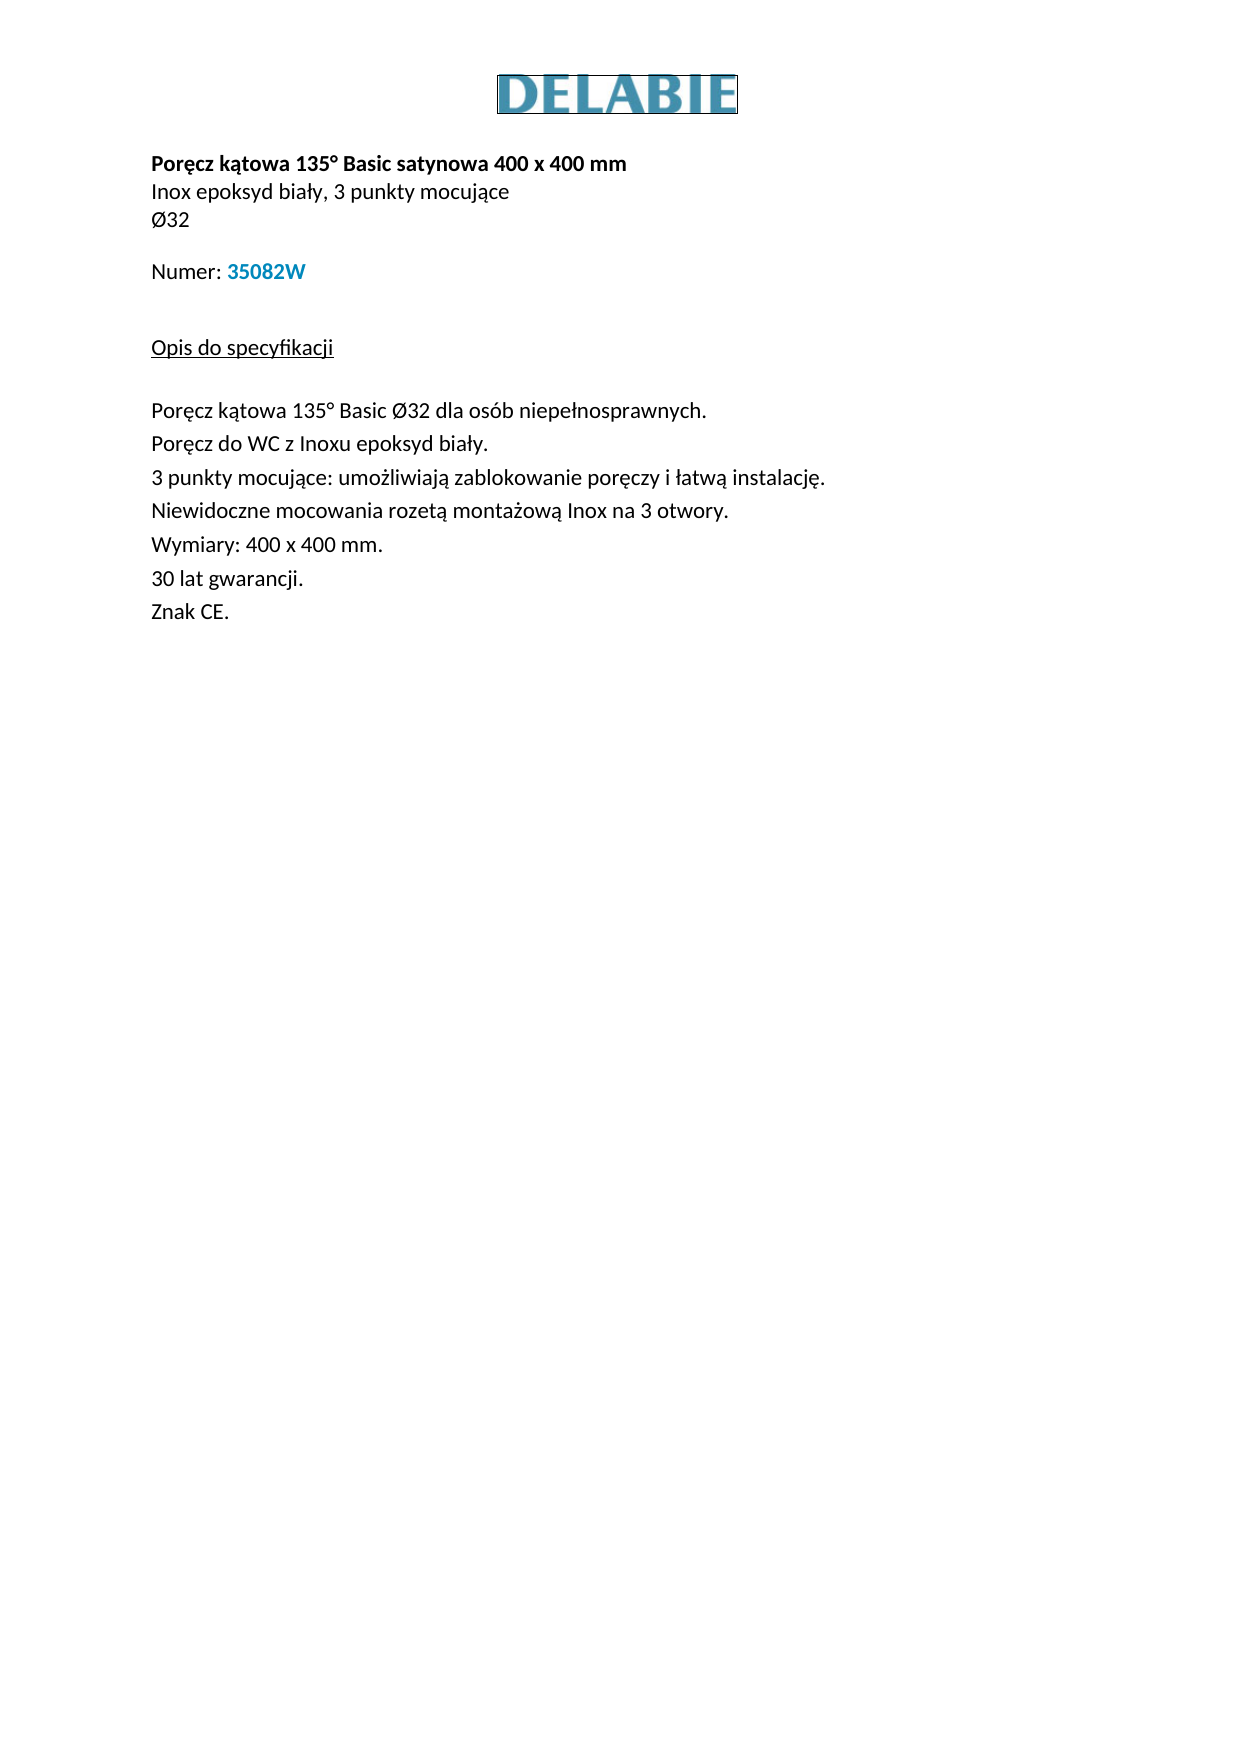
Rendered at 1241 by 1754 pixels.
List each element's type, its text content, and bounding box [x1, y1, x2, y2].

text Wymiary: 400 x 400 mm. [151, 530, 1084, 558]
text Inox epoksyd biały, 3 punkty mocujące [151, 177, 1084, 205]
text Ø32 [151, 205, 1084, 233]
text Poręcz do WC z Inoxu epoksyd biały. [151, 429, 1084, 458]
text 3 punkty mocujące: umożliwiają zablokowanie poręczy i łatwą instalację. [151, 463, 1084, 491]
text Niewidoczne mocowania rozetą montażową Inox na 3 otwory. [151, 497, 1084, 525]
text Poręcz kątowa 135° Basic Ø32 dla osób niepełnosprawnych. [151, 396, 1084, 424]
text Numer: 35082W [151, 257, 1084, 285]
picture [498, 76, 737, 113]
text Znak CE. [151, 597, 1084, 625]
text Poręcz kątowa 135° Basic satynowa 400 x 400 mm [151, 149, 1084, 177]
text Opis do specyfikacji [151, 333, 1084, 361]
text 30 lat gwarancji. [151, 564, 1084, 592]
